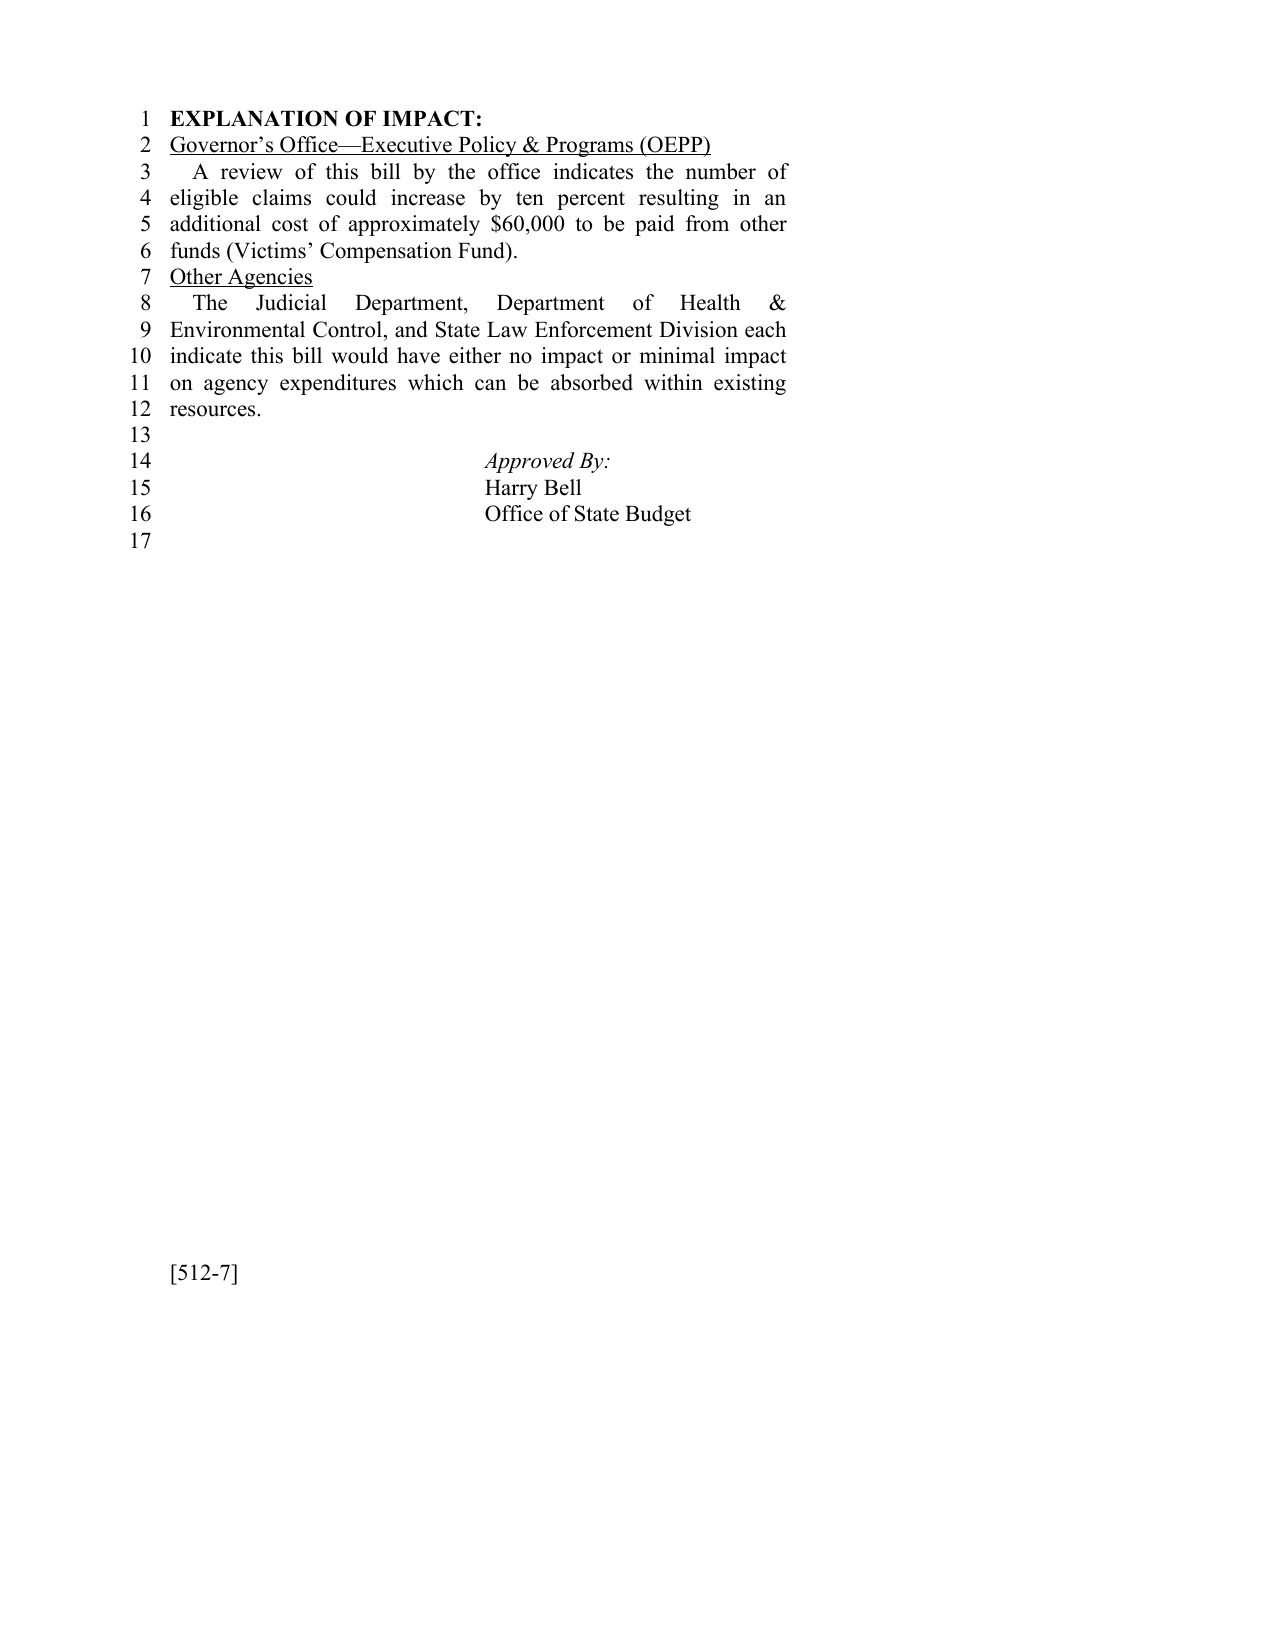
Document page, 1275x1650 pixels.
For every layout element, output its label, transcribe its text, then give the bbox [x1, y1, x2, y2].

text Harry Bell [169, 474, 787, 500]
text Other Agencies [169, 263, 787, 289]
text Office of State Budget [169, 500, 787, 527]
text EXPLANATION OF IMPACT: [169, 105, 787, 131]
text Governor’s Office—Executive Policy & Programs (OEPP) [169, 131, 787, 158]
text A review of this bill by the office indicates the number of eligible claims could increase by ten percent resulting in an additional cost of approximately $60,000 to be paid from other funds (Victims’ Compensation Fund). [169, 158, 787, 263]
text Approved By: [169, 448, 787, 474]
text The Judicial Department, Department of Health & Environmental Control, and State Law Enforcement Division each indicate this bill would have either no impact or minimal impact on agency expenditures which can be absorbed within existing resources. [169, 289, 787, 421]
